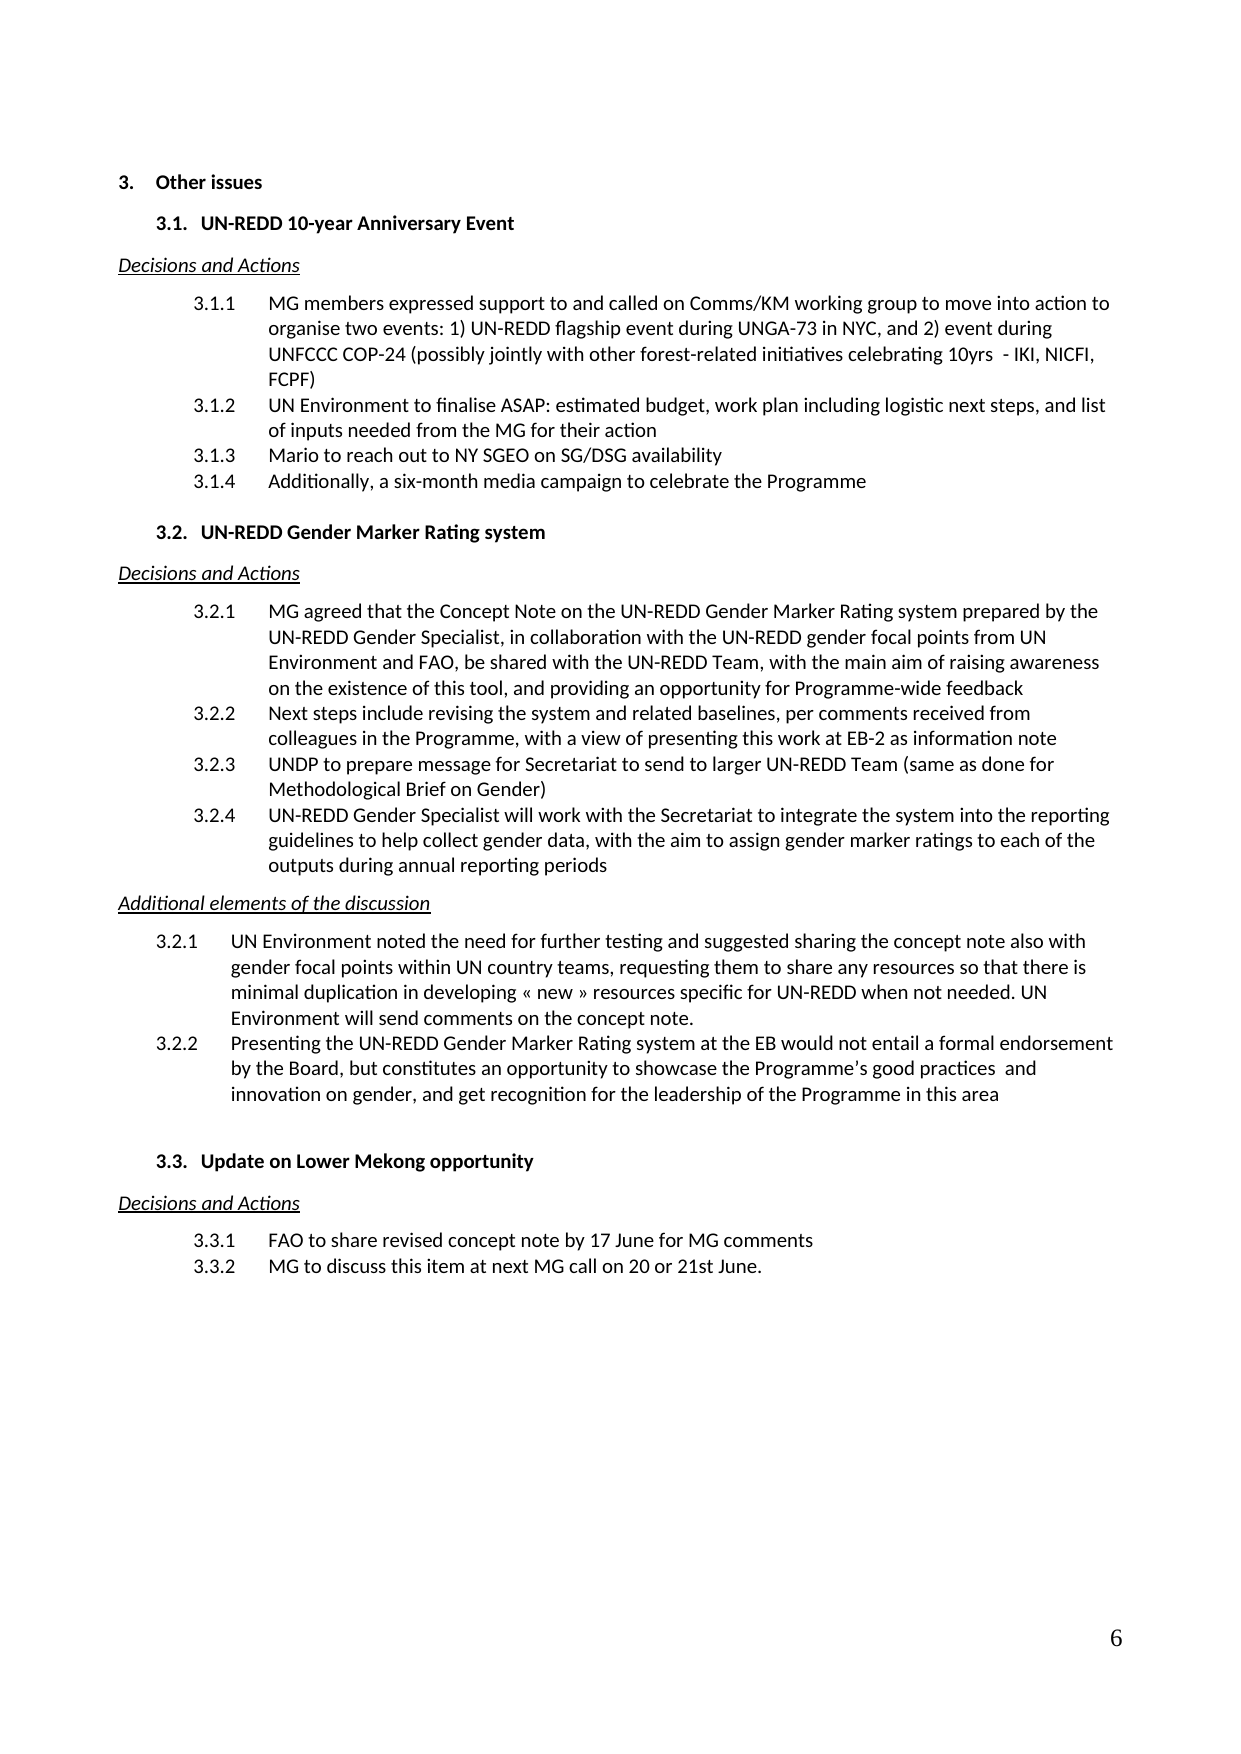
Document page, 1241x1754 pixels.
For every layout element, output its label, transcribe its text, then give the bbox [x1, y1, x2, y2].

list UN-REDD Gender Marker Rating system [156, 519, 1122, 544]
list Presenting the UN-REDD Gender Marker Rating system at the EB would not entail a formal endorsement by the Board, but constitutes an opportunity to showcase the Programme’s good practices and innovation on gender, and get recognition for the leadership of the Programme in this area [156, 1030, 1122, 1106]
text Decisions and Actions [118, 1190, 1122, 1215]
text Decisions and Actions [118, 561, 1122, 586]
list MG members expressed support to and called on Comms/KM working group to move into action to organise two events: 1) UN-REDD flagship event during UNGA-73 in NYC, and 2) event during UNFCCC COP-24 (possibly jointly with other forest-related initiatives celebrating 10yrs - IKI, NICFI, FCPF) [193, 290, 1122, 392]
list MG to discuss this item at next MG call on 20 or 21st June. [193, 1253, 1122, 1278]
list UN-REDD 10-year Anniversary Event [156, 211, 1122, 236]
text Additional elements of the discussion [118, 891, 1122, 916]
list Next steps include revising the system and related baselines, per comments received from colleagues in the Programme, with a view of presenting this work at EB-2 as information note [193, 700, 1122, 751]
list UN Environment to finalise ASAP: estimated budget, work plan including logistic next steps, and list of inputs needed from the MG for their action [193, 392, 1122, 443]
list UN Environment noted the need for further testing and suggested sharing the concept note also with gender focal points within UN country teams, requesting them to share any resources so that there is minimal duplication in developing « new » resources specific for UN-REDD when not needed. UN Environment will send comments on the concept note. [156, 928, 1122, 1030]
list Other issues [118, 169, 1122, 194]
list UN-REDD Gender Specialist will work with the Secretariat to integrate the system into the reporting guidelines to help collect gender data, with the aim to assign gender marker ratings to each of the outputs during annual reporting periods [193, 802, 1122, 878]
list UNDP to prepare message for Secretariat to send to larger UN-REDD Team (same as done for Methodological Brief on Gender) [193, 751, 1122, 802]
text Decisions and Actions [118, 252, 1122, 278]
list Mario to reach out to NY SGEO on SG/DSG availability [193, 443, 1122, 468]
list Update on Lower Mekong opportunity [156, 1148, 1122, 1173]
list Additionally, a six-month media campaign to celebrate the Programme [193, 468, 1122, 493]
list FAO to share revised concept note by 17 June for MG comments [193, 1228, 1122, 1253]
list MG agreed that the Concept Note on the UN-REDD Gender Marker Rating system prepared by the UN-REDD Gender Specialist, in collaboration with the UN-REDD gender focal points from UN Environment and FAO, be shared with the UN-REDD Team, with the main aim of raising awareness on the existence of this tool, and providing an opportunity for Programme-wide feedback [193, 598, 1122, 700]
